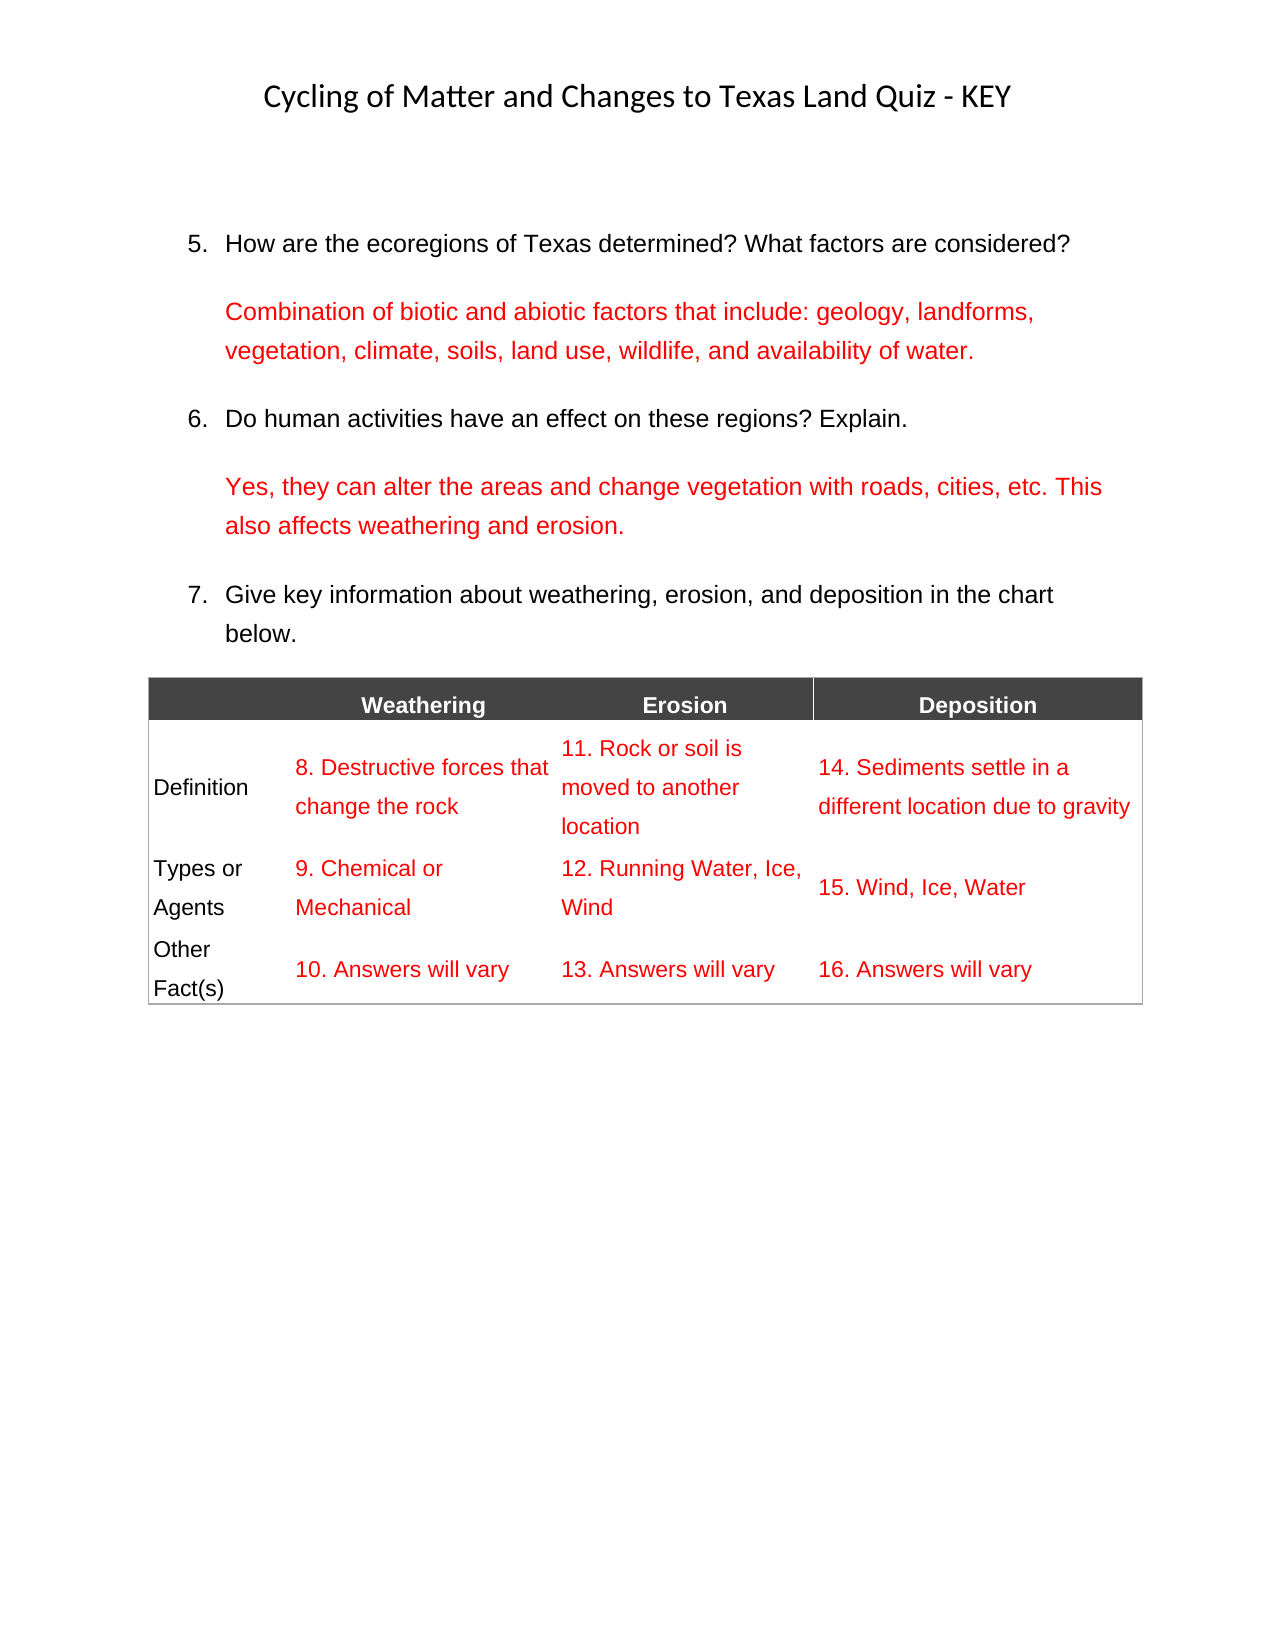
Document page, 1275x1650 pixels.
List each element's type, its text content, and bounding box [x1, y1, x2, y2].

list Give key information about weathering, erosion, and deposition in the chart below. [187, 569, 1125, 647]
list How are the ecoregions of Texas determined? What factors are considered? [187, 218, 1125, 257]
table_cell 11. Rock or soil is moved to another location [556, 720, 813, 841]
table_cell 13. Answers will vary [556, 922, 813, 1003]
text Combination of biotic and abiotic factors that include: geology, landforms, vegetation, climate, soils, land use, wildlife, and availability of water. [225, 286, 1125, 364]
table_cell 9. Chemical or Mechanical [290, 841, 556, 922]
table_cell Other Fact(s) [149, 922, 290, 1003]
table_cell 8. Destructive forces that change the rock [290, 720, 556, 841]
table_header [149, 678, 290, 720]
table_cell 16. Answers will vary [814, 922, 1142, 1003]
table_cell 12. Running Water, Ice, Wind [556, 841, 813, 922]
table_header Weathering [290, 678, 556, 720]
table_cell Types or Agents [149, 841, 290, 922]
table_cell 10. Answers will vary [290, 922, 556, 1003]
table_header Deposition [814, 678, 1142, 720]
table_cell Definition [149, 720, 290, 841]
table_cell 15. Wind, Ice, Water [814, 841, 1142, 922]
table_header Erosion [556, 678, 813, 720]
table_cell 14. Sediments settle in a different location due to gravity [814, 720, 1142, 841]
list Do human activities have an effect on these regions? Explain. [187, 394, 1125, 433]
text Yes, they can alter the areas and change vegetation with roads, cities, etc. This also affects weathering and erosion. [225, 462, 1125, 540]
